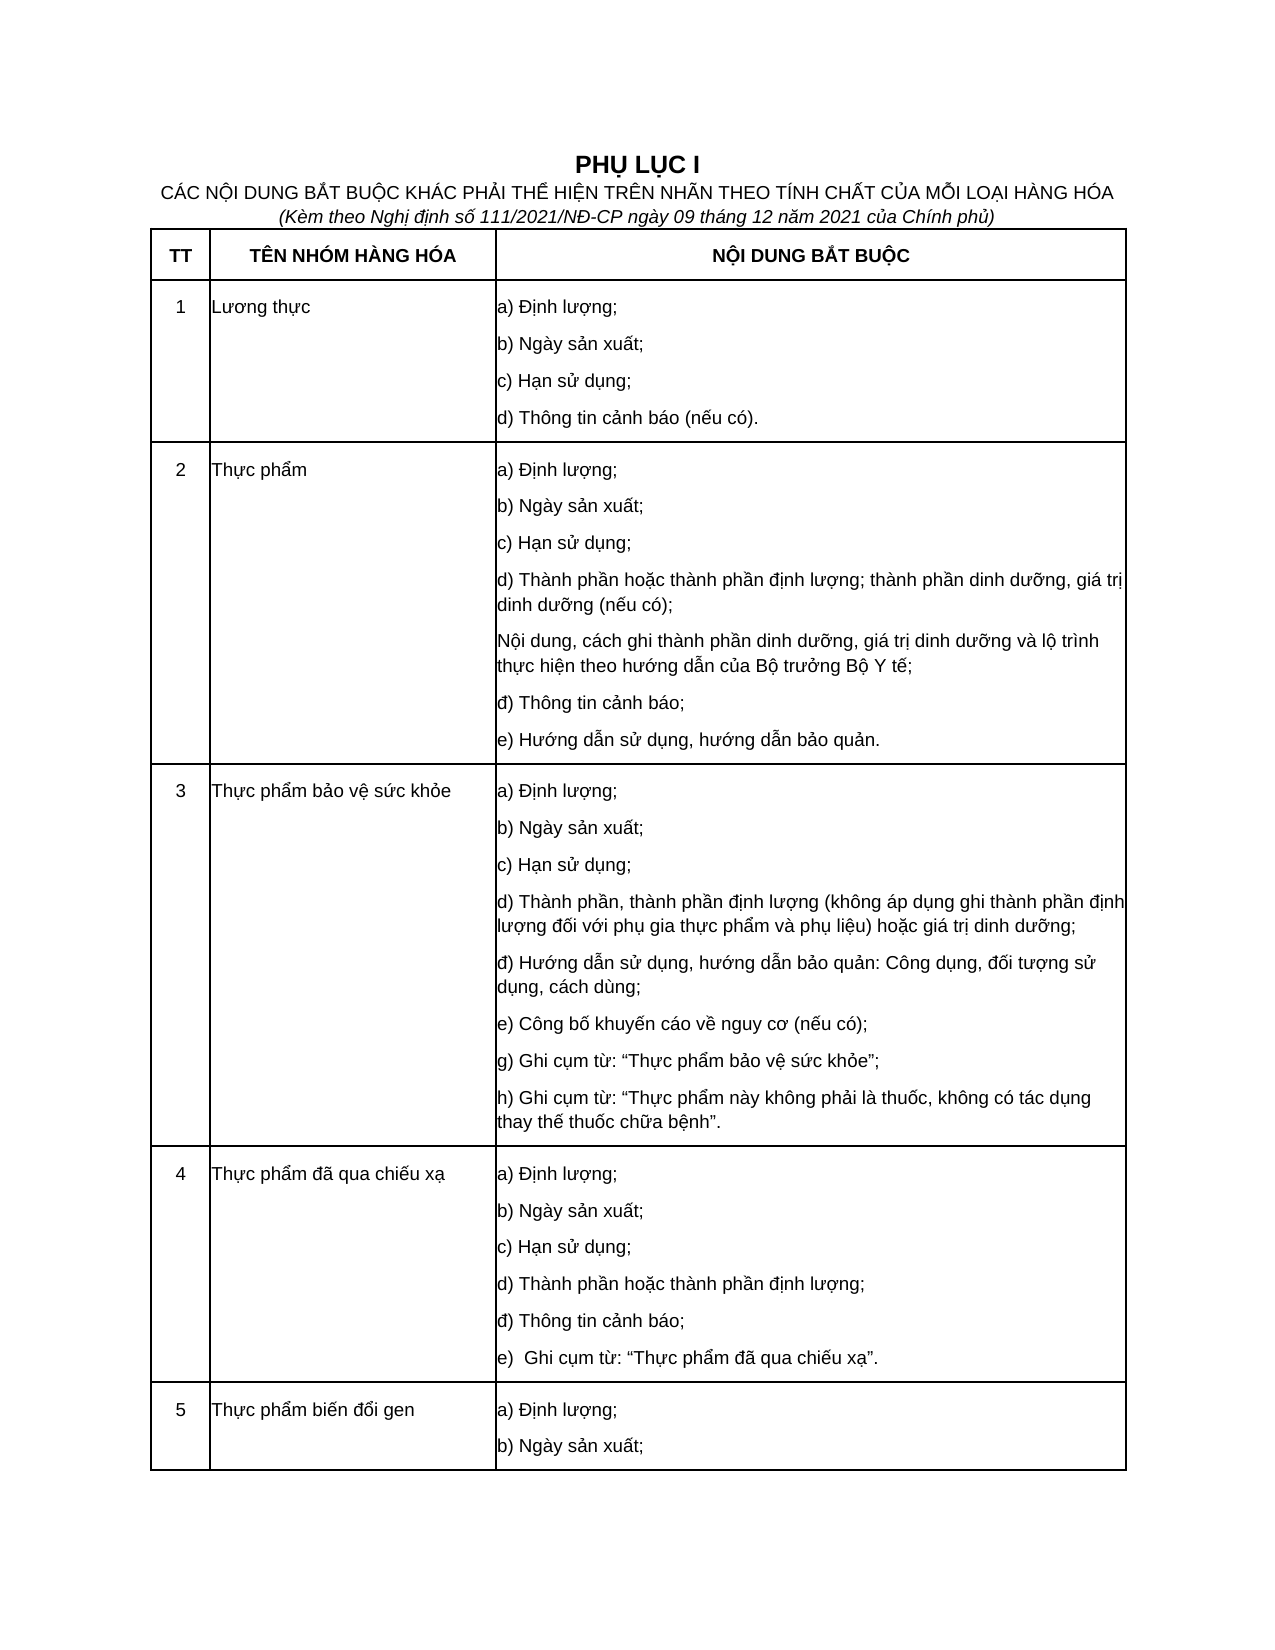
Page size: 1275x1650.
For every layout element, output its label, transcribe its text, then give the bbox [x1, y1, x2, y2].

table_cell 3 [152, 765, 209, 1145]
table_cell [497, 1383, 1125, 1469]
table_header TT [152, 230, 209, 279]
table_cell 2 [152, 443, 209, 762]
table_cell 1 [152, 281, 209, 441]
text CÁC NỘI DUNG BẮT BUỘC KHÁC PHẢI THỂ HIỆN TRÊN NHÃN THEO TÍNH CHẤT CỦA MỖI LOẠI HÀNG HÓA (Kèm theo Nghị định số 111/2021/NĐ-CP ngày 09 tháng 12 năm 2021 của Chính phủ) [150, 179, 1125, 227]
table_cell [211, 1383, 495, 1469]
table_cell 5 [152, 1383, 209, 1469]
table_header TÊN NHÓM HÀNG HÓA [211, 230, 495, 279]
table_cell Thực phẩm [211, 443, 495, 762]
table_header NỘI DUNG BẮT BUỘC [497, 230, 1125, 279]
table_cell Lương thực [211, 281, 495, 441]
table_cell a) Định lượng; b) Ngày sản xuất; c) Hạn sử dụng; d) Thành phần, thành phần định lượng (không áp dụng ghi thành phần định lượng đối với phụ gia thực phẩm và phụ liệu) hoặc giá trị dinh dưỡng; đ) Hướng dẫn sử dụng, hướng dẫn bảo quản: Công dụng, đối tượng sử dụng, cách dùng; e) Công bố khuyến cáo về nguy cơ (nếu có); g) Ghi cụm từ: “Thực phẩm bảo vệ sức khỏe”; h) Ghi cụm từ: “Thực phẩm này không phải là thuốc, không có tác dụng thay thế thuốc chữa bệnh”. [497, 765, 1125, 1145]
table_cell a) Định lượng; b) Ngày sản xuất; c) Hạn sử dụng; d) Thành phần hoặc thành phần định lượng; đ) Thông tin cảnh báo; e) Ghi cụm từ: “Thực phẩm đã qua chiếu xạ”. [497, 1147, 1125, 1381]
table_cell Thực phẩm bảo vệ sức khỏe [211, 765, 495, 1145]
table_cell a) Định lượng; b) Ngày sản xuất; c) Hạn sử dụng; d) Thông tin cảnh báo (nếu có). [497, 281, 1125, 441]
table_cell a) Định lượng; b) Ngày sản xuất; c) Hạn sử dụng; d) Thành phần hoặc thành phần định lượng; thành phần dinh dưỡng, giá trị dinh dưỡng (nếu có); Nội dung, cách ghi thành phần dinh dưỡng, giá trị dinh dưỡng và lộ trình thực hiện theo hướng dẫn của Bộ trưởng Bộ Y tế; đ) Thông tin cảnh báo; e) Hướng dẫn sử dụng, hướng dẫn bảo quản. [497, 443, 1125, 762]
table_cell 4 [152, 1147, 209, 1381]
table_cell Thực phẩm đã qua chiếu xạ [211, 1147, 495, 1381]
text PHỤ LỤC I [150, 150, 1125, 179]
